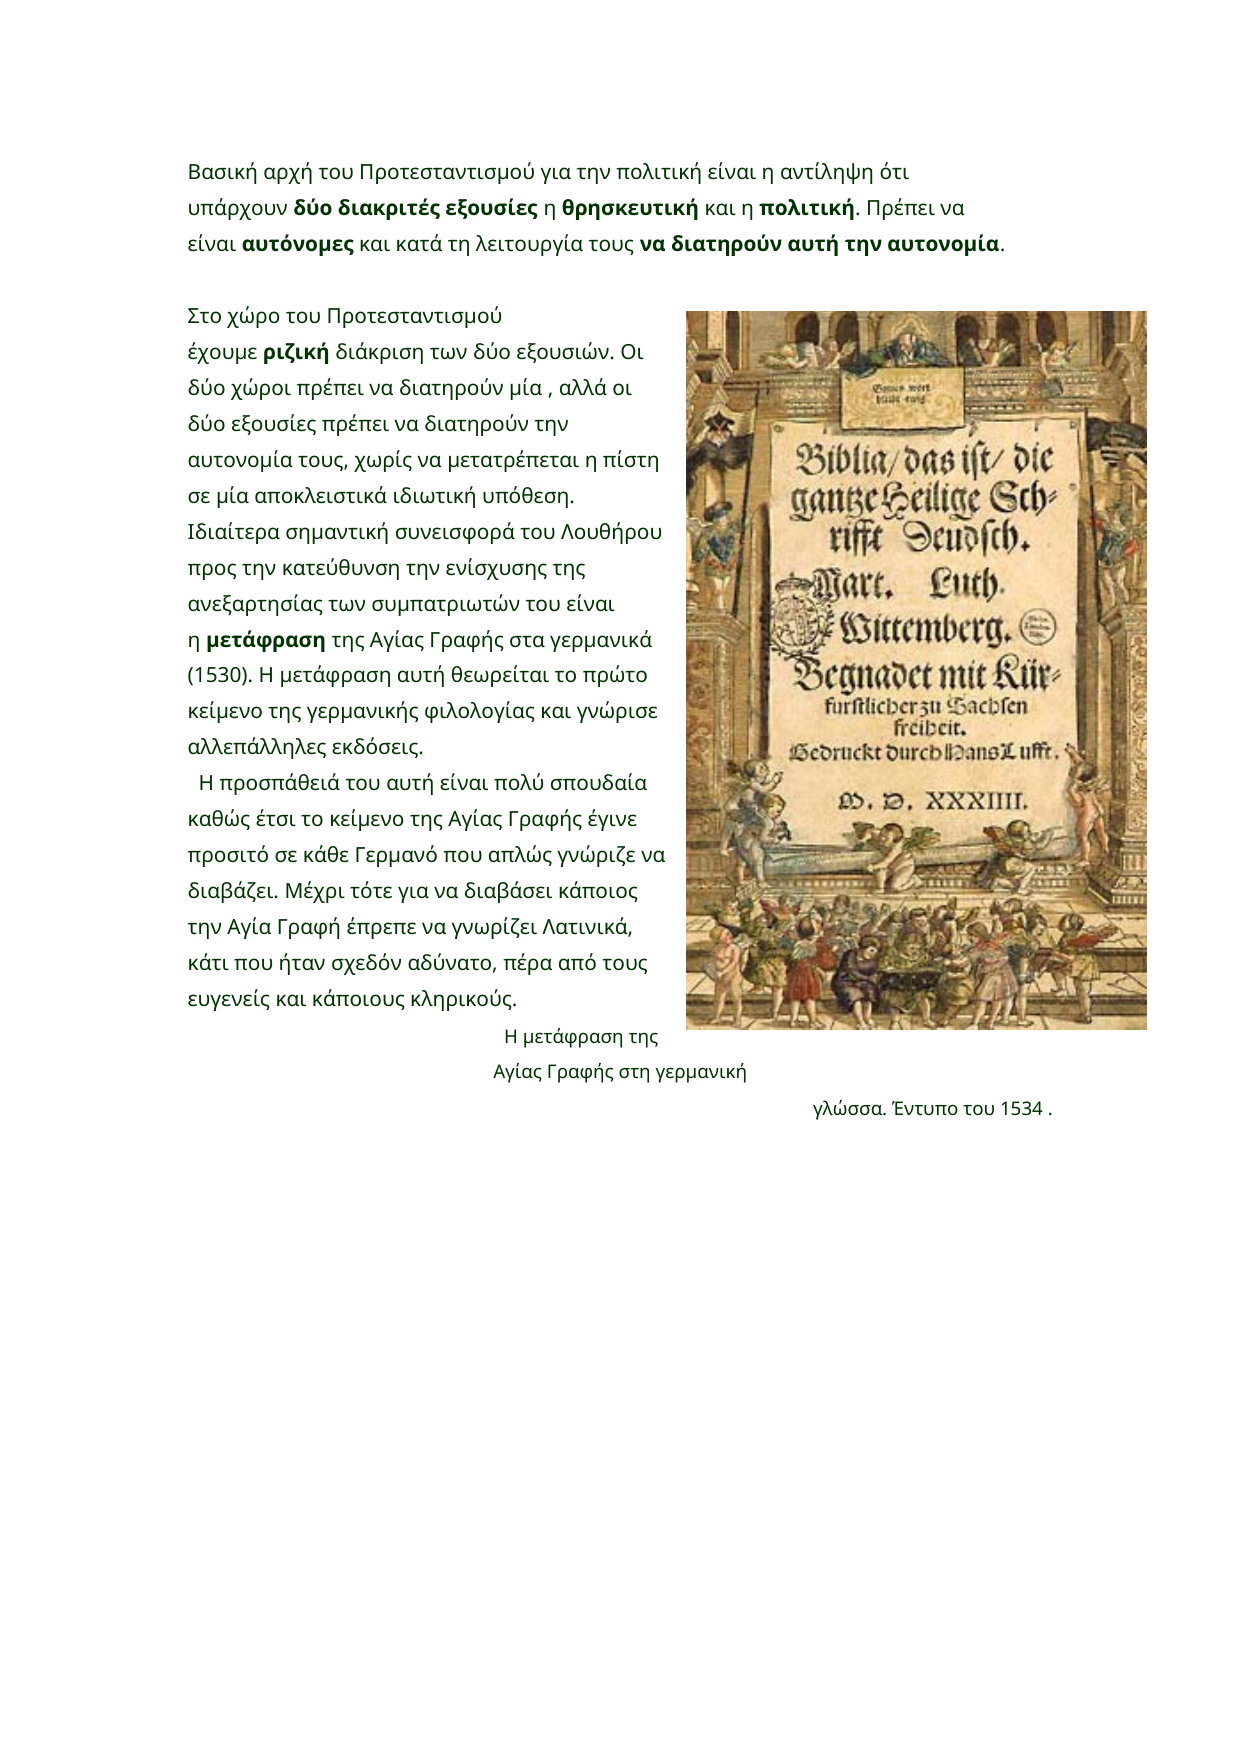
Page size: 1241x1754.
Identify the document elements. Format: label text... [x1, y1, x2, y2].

text Βασική αρχή του Προτεσταντισμού για την πολιτική είναι η αντίληψη ότι υπάρχουν δύο διακριτές εξουσίες η θρησκευτική και η πολιτική. Πρέπει να είναι αυτόνομες και κατά τη λειτουργία τους να διατηρούν αυτή την αυτονομία. [187, 150, 1053, 258]
text γλώσσα. Έντυπο του 1534 . [187, 1084, 1053, 1120]
text Η προσπάθειά του αυτή είναι πολύ σπουδαία καθώς έτσι το κείμενο της Αγίας Γραφής έγινε προσιτό σε κάθε Γερμανό που απλώς γνώριζε να διαβάζει. Μέχρι τότε για να διαβάσει κάποιος την Αγία Γραφή έπρεπε να γνωρίζει Λατινικά, κάτι που ήταν σχεδόν αδύνατο, πέρα από τους ευγενείς και κάποιους κληρικούς. [187, 761, 686, 1012]
picture [686, 311, 1147, 1030]
text Στο χώρο του Προτεσταντισμού έχουμε ριζική διάκριση των δύο εξουσιών. Οι δύο χώροι πρέπει να διατηρούν μία , αλλά οι δύο εξουσίες πρέπει να διατηρούν την αυτονομία τους, χωρίς να μετατρέπεται η πίστη σε μία αποκλειστικά ιδιωτική υπόθεση. Ιδιαίτερα σημαντική συνεισφορά του Λουθήρου προς την κατεύθυνση την ενίσχυσης της ανεξαρτησίας των συμπατριωτών του είναι η μετάφραση της Αγίας Γραφής στα γερμανικά (1530). Η μετάφραση αυτή θεωρείται το πρώτο κείμενο της γερμανικής φιλολογίας και γνώρισε αλλεπάλληλες εκδόσεις. [187, 294, 1053, 761]
text Η μετάφραση της Αγίας Γραφής στη γερμανική [187, 1012, 1053, 1084]
